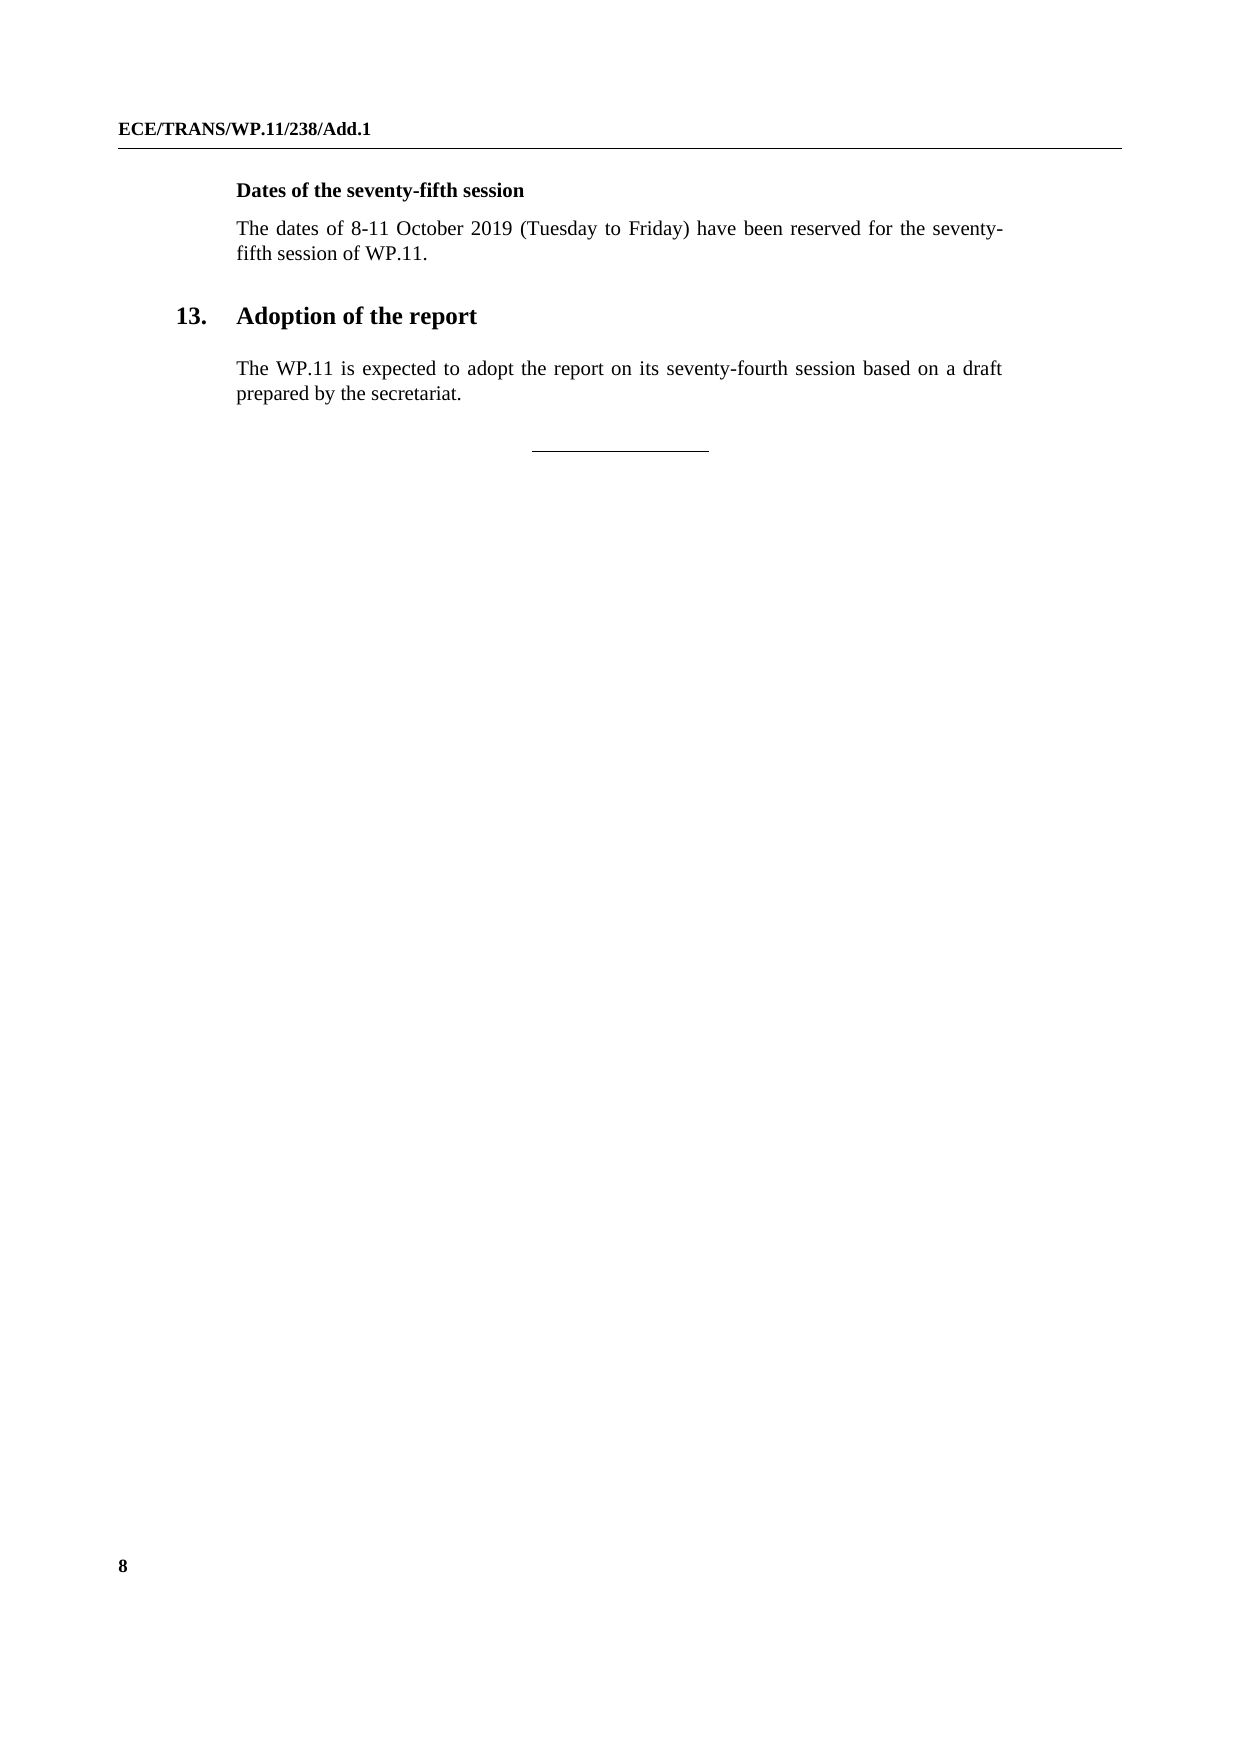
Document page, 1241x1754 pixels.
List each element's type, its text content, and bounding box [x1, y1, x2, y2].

text The dates of 8-11 October 2019 (Tuesday to Friday) have been reserved for the seventy-fifth session of WP.11. [236, 215, 1004, 265]
text Dates of the seventy-fifth session [118, 177, 1004, 202]
text 13. Adoption of the report [118, 302, 1004, 330]
text The WP.11 is expected to adopt the report on its seventy-fourth session based on a draft prepared by the secretariat. [236, 355, 1004, 405]
